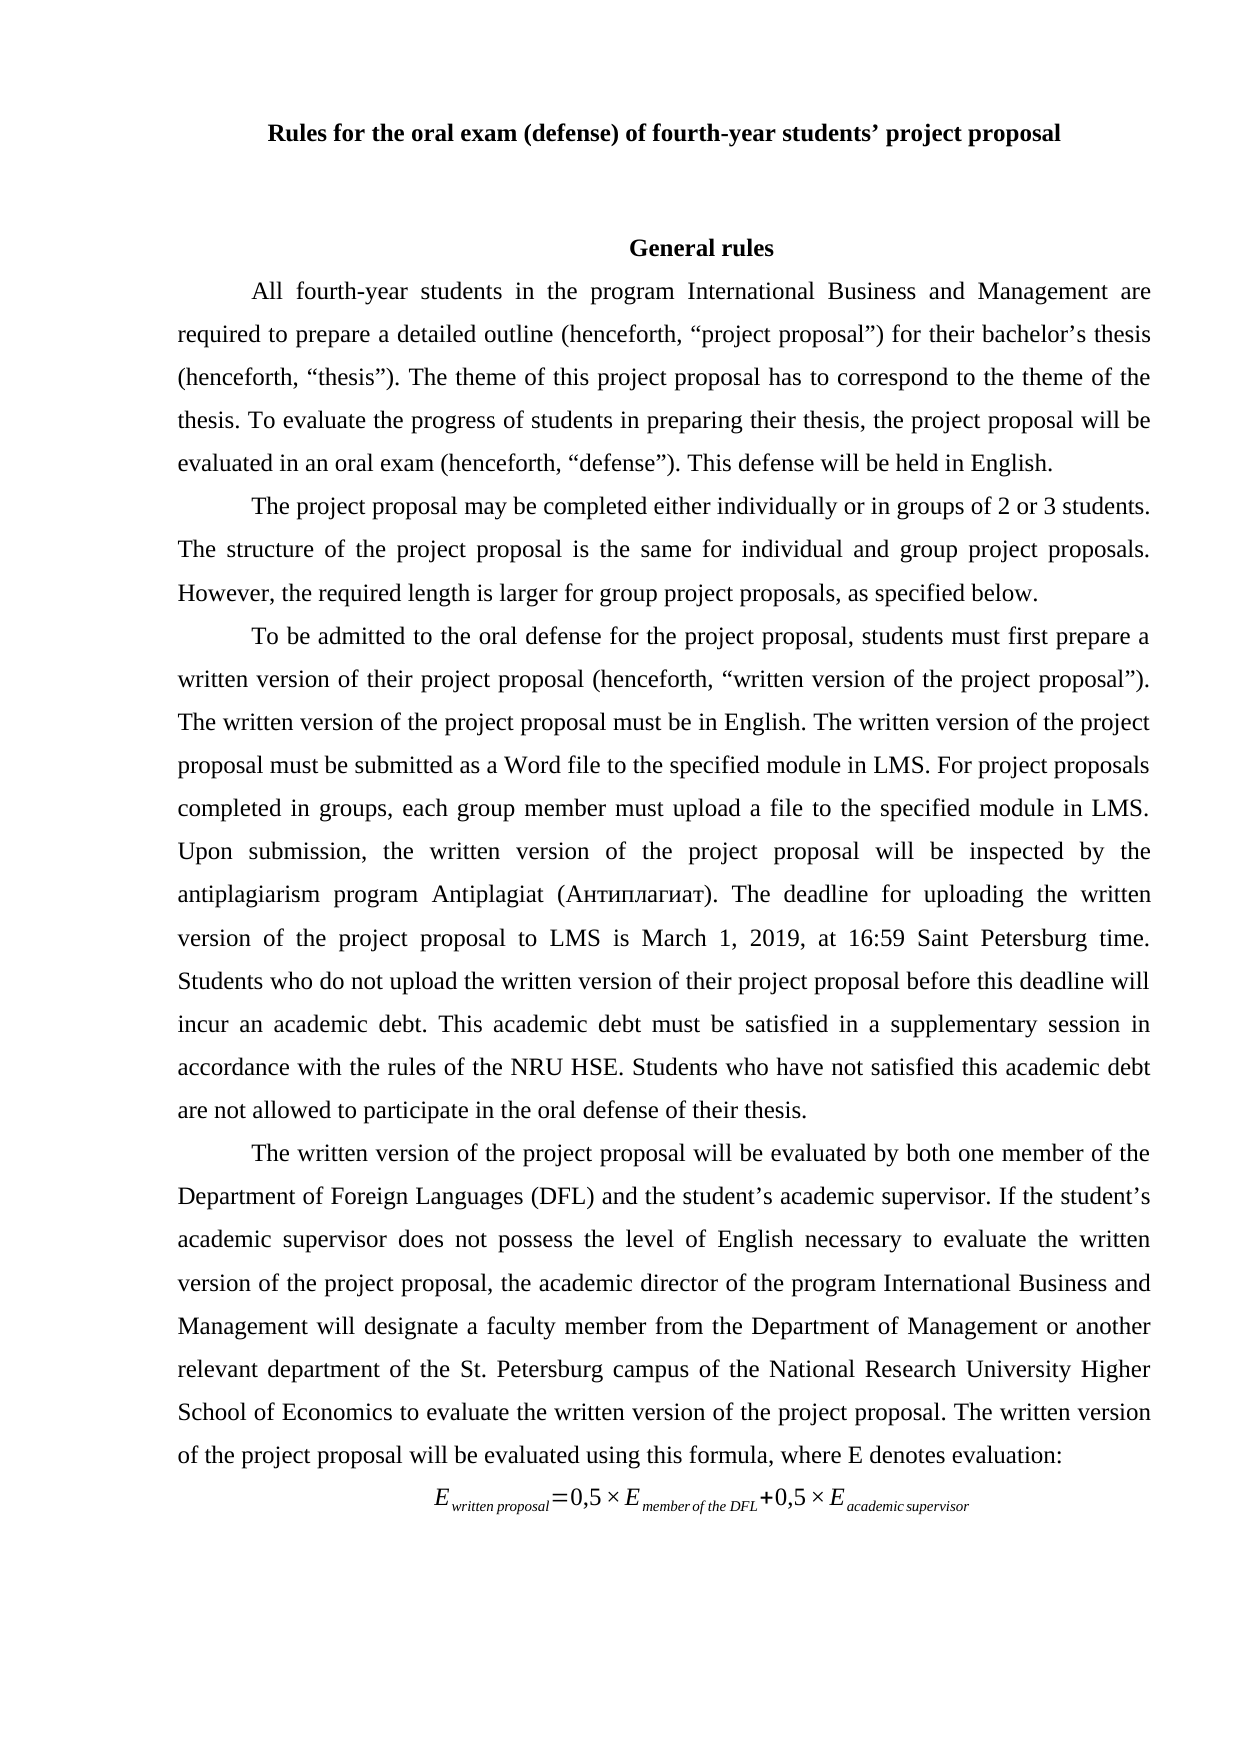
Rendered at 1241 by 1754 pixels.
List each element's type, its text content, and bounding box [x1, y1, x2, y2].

text All fourth-year students in the program International Business and Management are required to prepare a detailed outline (henceforth, “project proposal”) for their bachelor’s thesis (henceforth, “thesis”). The theme of this project proposal has to correspond to the theme of the thesis. To evaluate the progress of students in preparing their thesis, the project proposal will be evaluated in an oral exam (henceforth, “defense”). This defense will be held in English. [177, 276, 1152, 477]
text General rules [177, 233, 1152, 261]
text Rules for the oral exam (defense) of fourth-year students’ project proposal [177, 118, 1152, 147]
text The written version of the project proposal will be evaluated by both one member of the Department of Foreign Languages (DFL) and the student’s academic supervisor. If the student’s academic supervisor does not possess the level of English necessary to evaluate the written version of the project proposal, the academic director of the program International Business and Management will designate a faculty member from the Department of Management or another relevant department of the St. Petersburg campus of the National Research University Higher School of Economics to evaluate the written version of the project proposal. The written version of the project proposal will be evaluated using this formula, where E denotes evaluation: [177, 1138, 1152, 1469]
text To be admitted to the oral defense for the project proposal, students must first prepare a written version of their project proposal (henceforth, “written version of the project proposal”). The written version of the project proposal must be in English. The written version of the project proposal must be submitted as a Word file to the specified module in LMS. For project proposals completed in groups, each group member must upload a file to the specified module in LMS. Upon submission, the written version of the project proposal will be inspected by the antiplagiarism program Antiplagiat (Антиплагиат). The deadline for uploading the written version of the project proposal to LMS is March 1, 2019, at 16:59 Saint Petersburg time. Students who do not upload the written version of their project proposal before this deadline will incur an academic debt. This academic debt must be satisfied in a supplementary session in accordance with the rules of the NRU HSE. Students who have not satisfied this academic debt are not allowed to participate in the oral defense of their thesis. [177, 621, 1152, 1124]
text The project proposal may be completed either individually or in groups of 2 or 3 students. The structure of the project proposal is the same for individual and group project proposals. However, the required length is larger for group project proposals, as specified below. [177, 491, 1152, 606]
